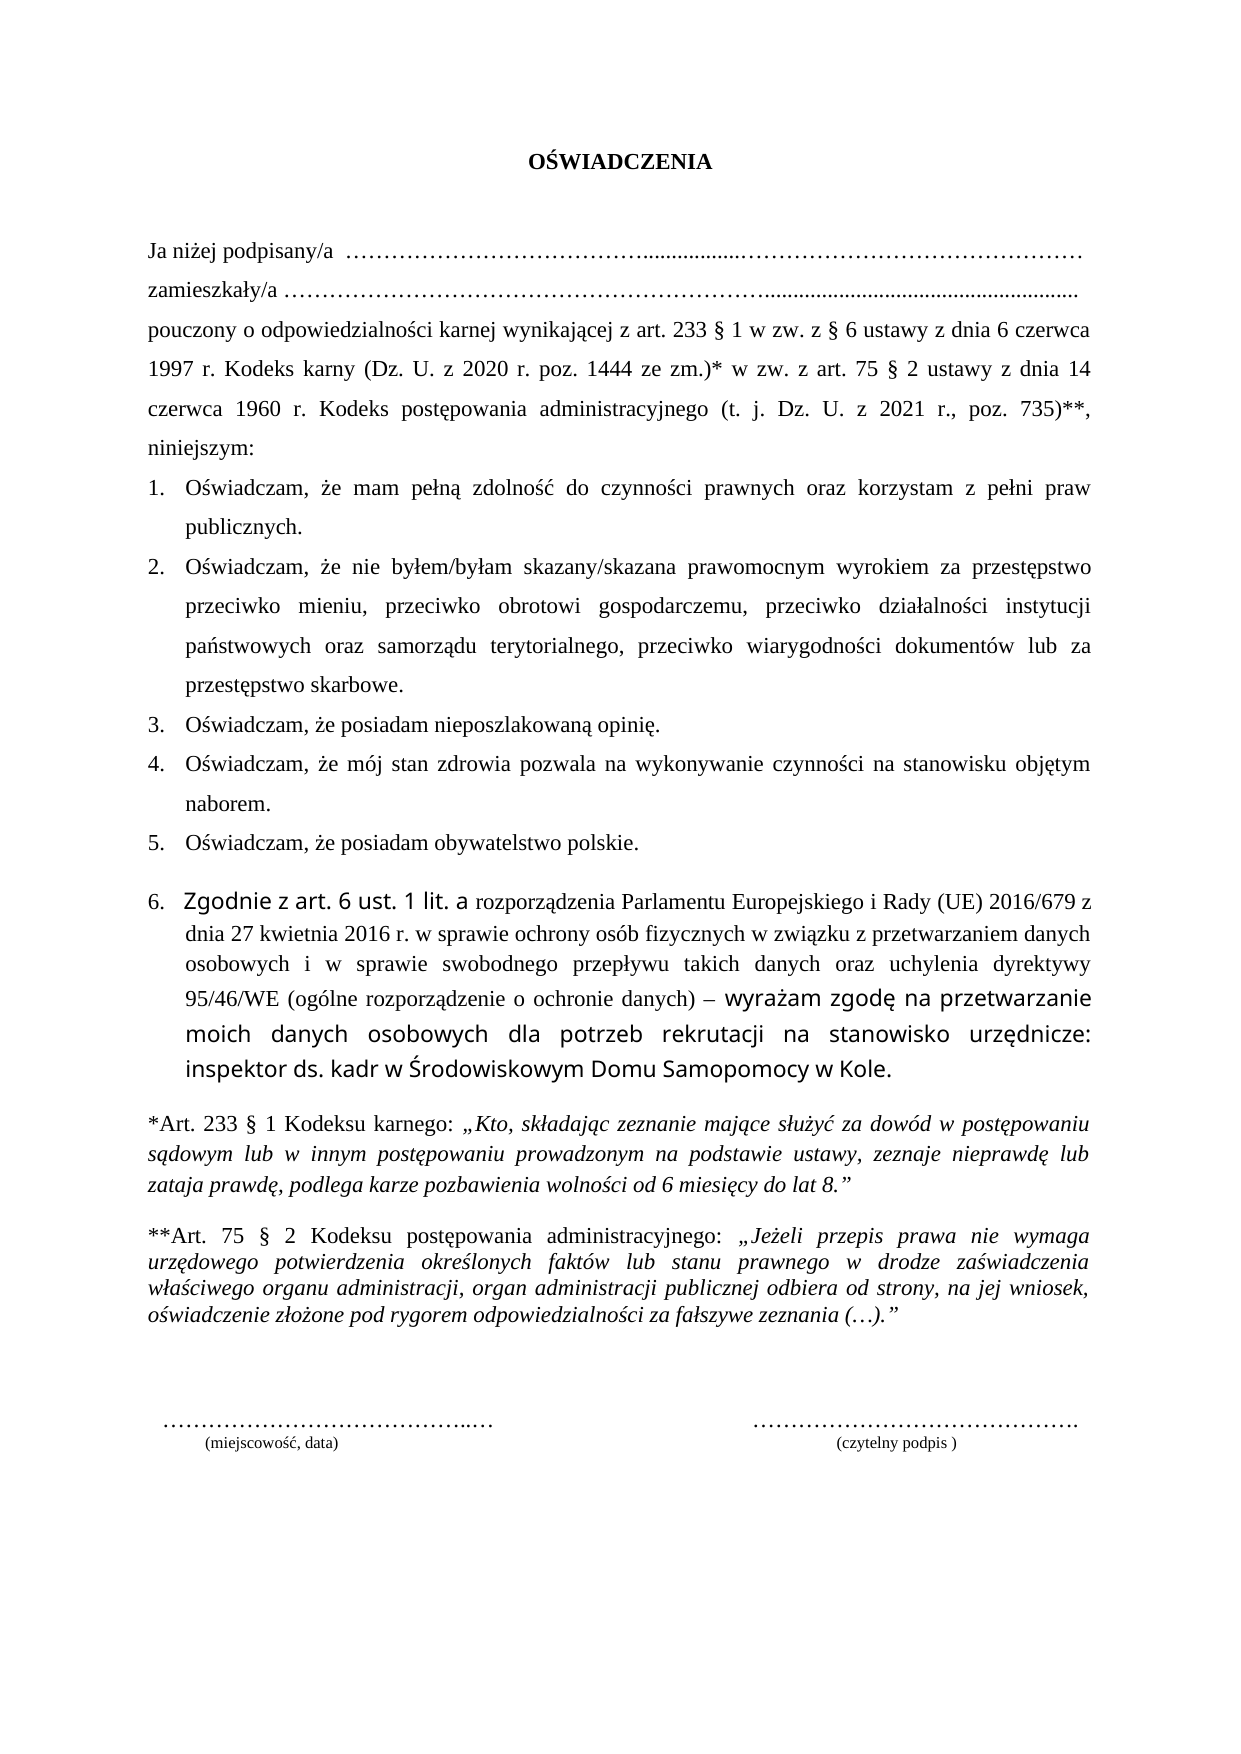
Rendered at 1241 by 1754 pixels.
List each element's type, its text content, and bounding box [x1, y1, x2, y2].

list Oświadczam, że posiadam nieposzlakowaną opinię. [148, 711, 1092, 737]
list Oświadczam, że nie byłem/byłam skazany/skazana prawomocnym wyrokiem za przestępstwo przeciwko mieniu, przeciwko obrotowi gospodarczemu, przeciwko działalności instytucji państwowych oraz samorządu terytorialnego, przeciwko wiarygodności dokumentów lub za przestępstwo skarbowe. [148, 553, 1092, 697]
text OŚWIADCZENIA [148, 148, 1092, 174]
text *Art. 233 § 1 Kodeksu karnego: „Kto, składając zeznanie mające służyć za dowód w postępowaniu sądowym lub w innym postępowaniu prowadzonym na podstawie ustawy, zeznaje nieprawdę lub zataja prawdę, podlega karze pozbawienia wolności od 6 miesięcy do lat 8.” [148, 1110, 1092, 1197]
list Oświadczam, że posiadam obywatelstwo polskie. [148, 829, 1092, 855]
text (miejscowość, data) (czytelny podpis ) [148, 1432, 1092, 1452]
list Oświadczam, że mam pełną zdolność do czynności prawnych oraz korzystam z pełni praw publicznych. [148, 474, 1092, 539]
list Oświadczam, że mój stan zdrowia pozwala na wykonywanie czynności na stanowisku objętym naborem. [148, 750, 1092, 816]
text **Art. 75 § 2 Kodeksu postępowania administracyjnego: „Jeżeli przepis prawa nie wymaga urzędowego potwierdzenia określonych faktów lub stanu prawnego w drodze zaświadczenia właściwego organu administracji, organ administracji publicznej odbiera od strony, na jej wniosek, oświadczenie złożone pod rygorem odpowiedzialności za fałszywe zeznania (…).” [148, 1222, 1092, 1327]
text …………………………………..… ……………………………………. [148, 1406, 1092, 1432]
list Zgodnie z art. 6 ust. 1 lit. a rozporządzenia Parlamentu Europejskiego i Rady (UE) 2016/679 z dnia 27 kwietnia 2016 r. w sprawie ochrony osób fizycznych w związku z przetwarzaniem danych osobowych i w sprawie swobodnego przepływu takich danych oraz uchylenia dyrektywy 95/46/WE (ogólne rozporządzenie o ochronie danych) – wyrażam zgodę na przetwarzanie moich danych osobowych dla potrzeb rekrutacji na stanowisko urzędnicze: inspektor ds. kadr w Środowiskowym Domu Samopomocy w Kole. [148, 885, 1092, 1085]
text Ja niżej podpisany/a ………………………………….................……………………………………… [148, 237, 1092, 263]
text zamieszkały/a ………………………………………………………....................................................... [148, 276, 1092, 303]
text pouczony o odpowiedzialności karnej wynikającej z art. 233 § 1 w zw. z § 6 ustawy z dnia 6 czerwca 1997 r. Kodeks karny (Dz. U. z 2020 r. poz. 1444 ze zm.)* w zw. z art. 75 § 2 ustawy z dnia 14 czerwca 1960 r. Kodeks postępowania administracyjnego (t. j. Dz. U. z 2021 r., poz. 735)**, niniejszym: [148, 316, 1092, 461]
